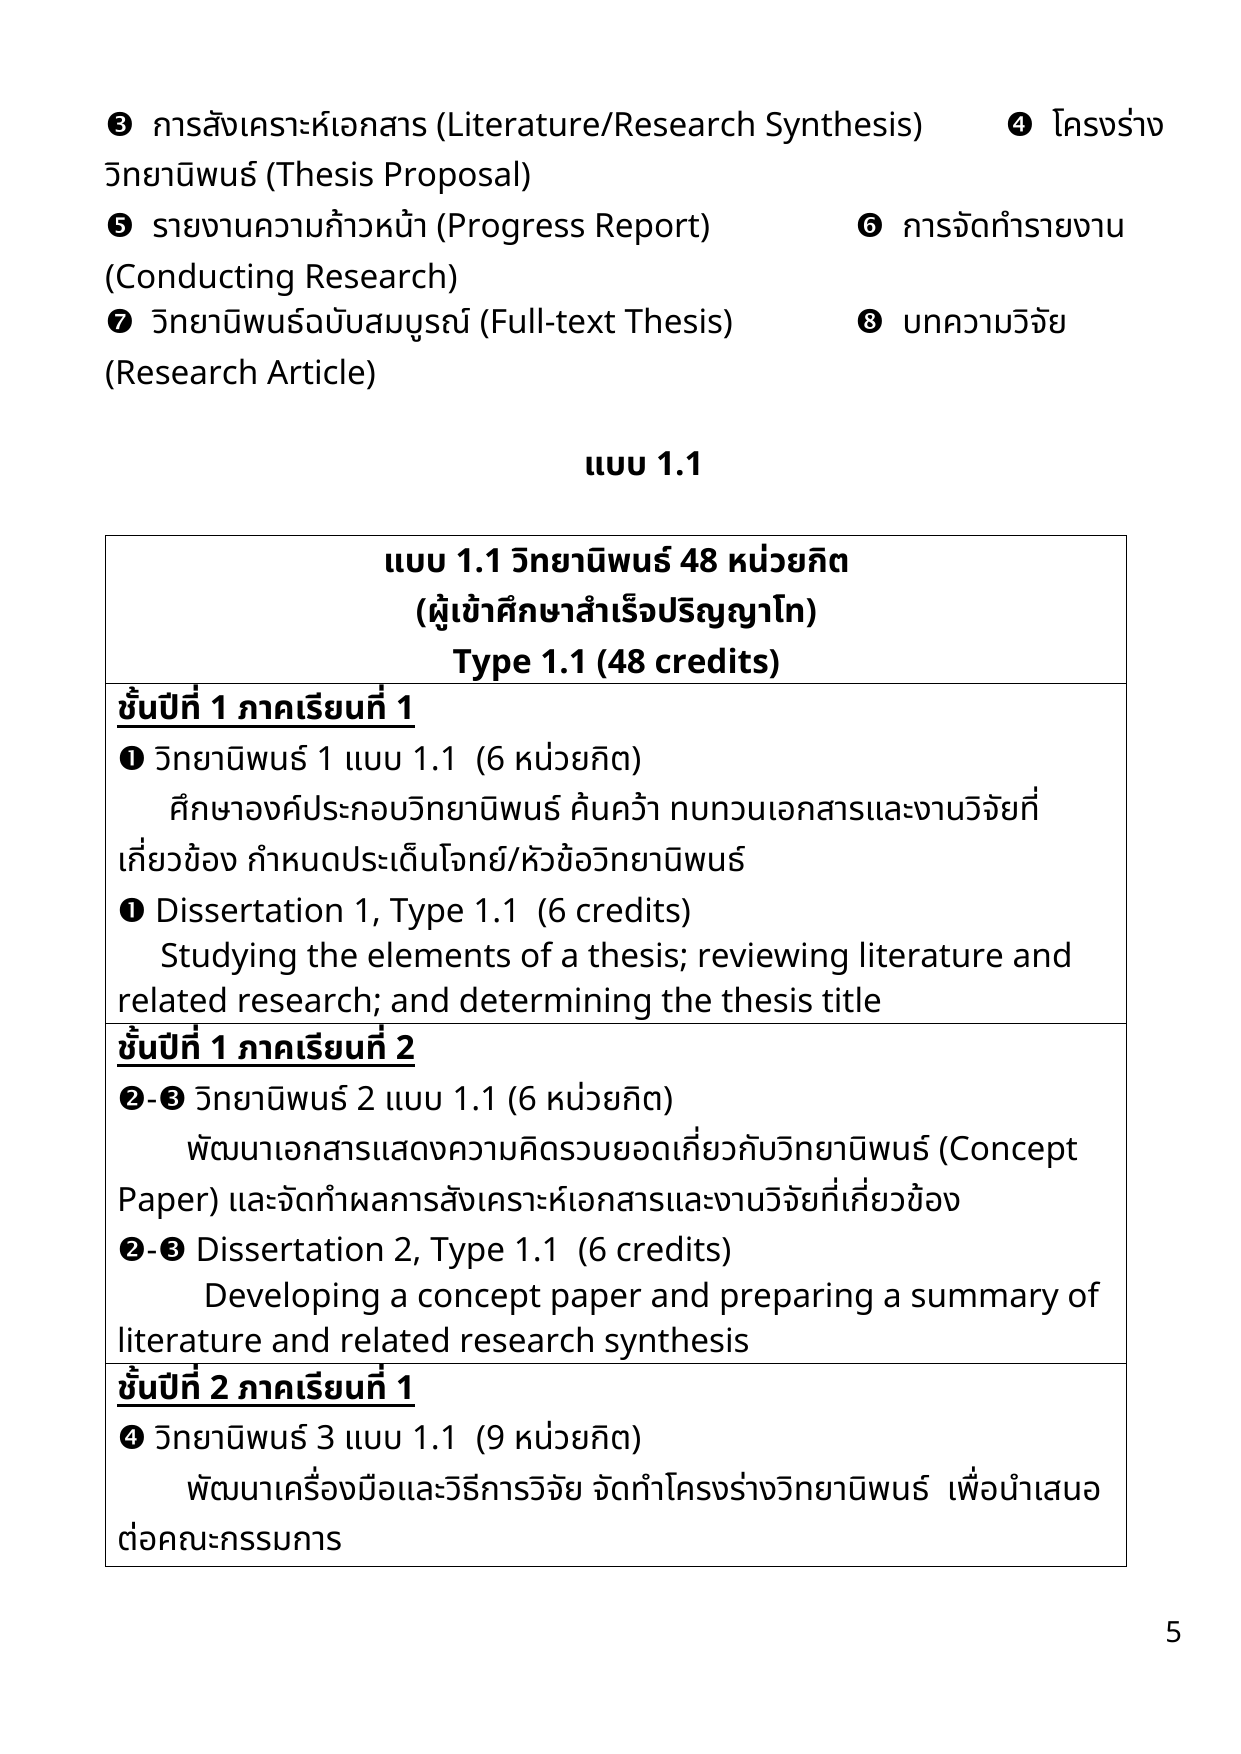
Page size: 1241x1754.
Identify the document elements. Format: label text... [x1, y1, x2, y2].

table_cell ชั้นปีที่ 1 ภาคเรียนที่ 2 - วิทยานิพนธ์ 2 แบบ 1.1 (6 หน่วยกิต) พัฒนาเอกสารแสดงความคิดรวบยอดเกี่ยวกับวิทยานิพนธ์ (Concept Paper) และจัดทำผลการสังเคราะห์เอกสารและงานวิจัยที่เกี่ยวข้อง - Dissertation 2, Type 1.1 (6 credits) Developing a concept paper and preparing a summary of literature and related research synthesis [106, 1024, 1126, 1362]
text วิทยานิพนธ์ฉบับสมบูรณ์ (Full-text Thesis) บทความวิจัย (Research Article) [105, 298, 1182, 394]
table_cell ชั้นปีที่ 1 ภาคเรียนที่ 1 วิทยานิพนธ์ 1 แบบ 1.1 (6 หน่วยกิต) ศึกษาองค์ประกอบวิทยานิพนธ์ ค้นคว้า ทบทวนเอกสารและงานวิจัยที่เกี่ยวข้อง กำหนดประเด็นโจทย์/หัวข้อวิทยานิพนธ์ Dissertation 1, Type 1.1 (6 credits) Studying the elements of a thesis; reviewing literature and related research; and determining the thesis title [106, 684, 1126, 1023]
text รายงานความก้าวหน้า (Progress Report) การจัดทำรายงาน (Conducting Research) [105, 202, 1182, 298]
text แบบ 1.1 [105, 439, 1182, 490]
table_header แบบ 1.1 วิทยานิพนธ์ 48 หน่วยกิต (ผู้เข้าศึกษาสำเร็จปริญญาโท) Type 1.1 (48 credits) [106, 536, 1126, 683]
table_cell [106, 1364, 1126, 1566]
text การสังเคราะห์เอกสาร (Literature/Research Synthesis) โครงร่างวิทยานิพนธ์ (Thesis Proposal) [105, 101, 1182, 202]
